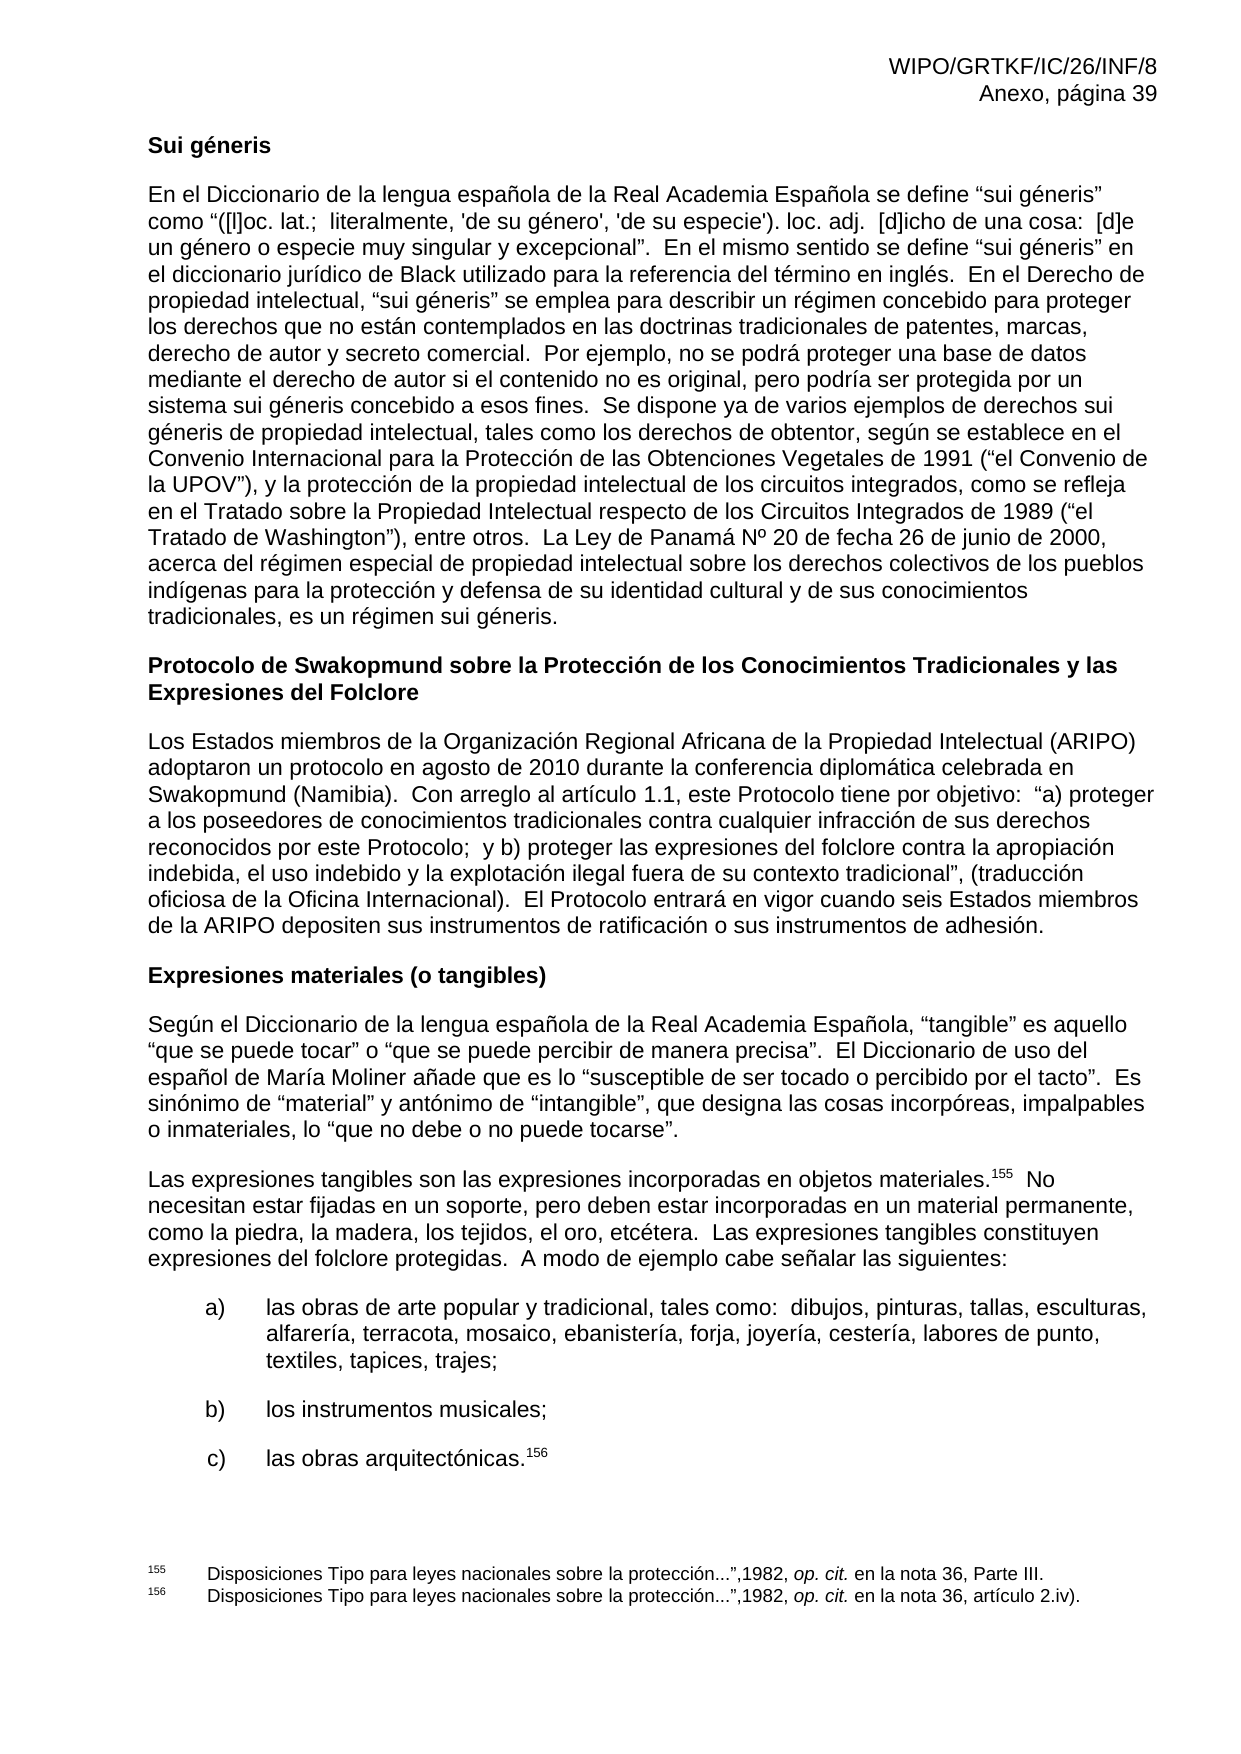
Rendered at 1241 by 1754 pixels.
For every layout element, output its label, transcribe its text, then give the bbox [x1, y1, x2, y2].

list Expresiones materiales (o tangibles) [148, 962, 1157, 988]
list Protocolo de Swakopmund sobre la Protección de los Conocimientos Tradicionales y las Expresiones del Folclore [148, 652, 1157, 705]
list b) los instrumentos musicales; [205, 1396, 1157, 1422]
list c) las obras arquitectónicas. [207, 1445, 1157, 1472]
list En el Diccionario de la lengua española de la Real Academia Española se define “sui géneris” como “([l]oc. lat.; literalmente, 'de su género', 'de su especie'). loc. adj. [d]icho de una cosa: [d]e un género o especie muy singular y excepcional”. En el mismo sentido se define “sui géneris” en el diccionario jurídico de Black utilizado para la referencia del término en inglés. En el Derecho de propiedad intelectual, “sui géneris” se emplea para describir un régimen concebido para proteger los derechos que no están contemplados en las doctrinas tradicionales de patentes, marcas, derecho de autor y secreto comercial. Por ejemplo, no se podrá proteger una base de datos mediante el derecho de autor si el contenido no es original, pero podría ser protegida por un sistema sui géneris concebido a esos fines. Se dispone ya de varios ejemplos de derechos sui géneris de propiedad intelectual, tales como los derechos de obtentor, según se establece en el Convenio Internacional para la Protección de las Obtenciones Vegetales de 1991 (“el Convenio de la UPOV”), y la protección de la propiedad intelectual de los circuitos integrados, como se refleja en el Tratado sobre la Propiedad Intelectual respecto de los Circuitos Integrados de 1989 (“el Tratado de Washington”), entre otros. La Ley de Panamá Nº 20 de fecha 26 de junio de 2000, acerca del régimen especial de propiedad intelectual sobre los derechos colectivos de los pueblos indígenas para la protección y defensa de su identidad cultural y de sus conocimientos tradicionales, es un régimen sui géneris. [148, 181, 1157, 629]
list Las expresiones tangibles son las expresiones incorporadas en objetos materiales. No necesitan estar fijadas en un soporte, pero deben estar incorporadas en un material permanente, como la piedra, la madera, los tejidos, el oro, etcétera. Las expresiones tangibles constituyen expresiones del folclore protegidas. A modo de ejemplo cabe señalar las siguientes: [148, 1166, 1157, 1271]
list Según el Diccionario de la lengua española de la Real Academia Española, “tangible” es aquello “que se puede tocar” o “que se puede percibir de manera precisa”. El Diccionario de uso del español de María Moliner añade que es lo “susceptible de ser tocado o percibido por el tacto”. Es sinónimo de “material” y antónimo de “intangible”, que designa las cosas incorpóreas, impalpables o inmateriales, lo “que no debe o no puede tocarse”. [148, 1011, 1157, 1143]
list Sui géneris [148, 132, 1157, 158]
list Los Estados miembros de la Organización Regional Africana de la Propiedad Intelectual (ARIPO) adoptaron un protocolo en agosto de 2010 durante la conferencia diplomática celebrada en Swakopmund (Namibia). Con arreglo al artículo 1.1, este Protocolo tiene por objetivo: “a) proteger a los poseedores de conocimientos tradicionales contra cualquier infracción de sus derechos reconocidos por este Protocolo; y b) proteger las expresiones del folclore contra la apropiación indebida, el uso indebido y la explotación ilegal fuera de su contexto tradicional”, (traducción oficiosa de la Oficina Internacional). El Protocolo entrará en vigor cuando seis Estados miembros de la ARIPO depositen sus instrumentos de ratificación o sus instrumentos de adhesión. [148, 728, 1157, 939]
list a) las obras de arte popular y tradicional, tales como: dibujos, pinturas, tallas, esculturas, alfarería, terracota, mosaico, ebanistería, forja, joyería, cestería, labores de punto, textiles, tapices, trajes; [205, 1294, 1157, 1373]
